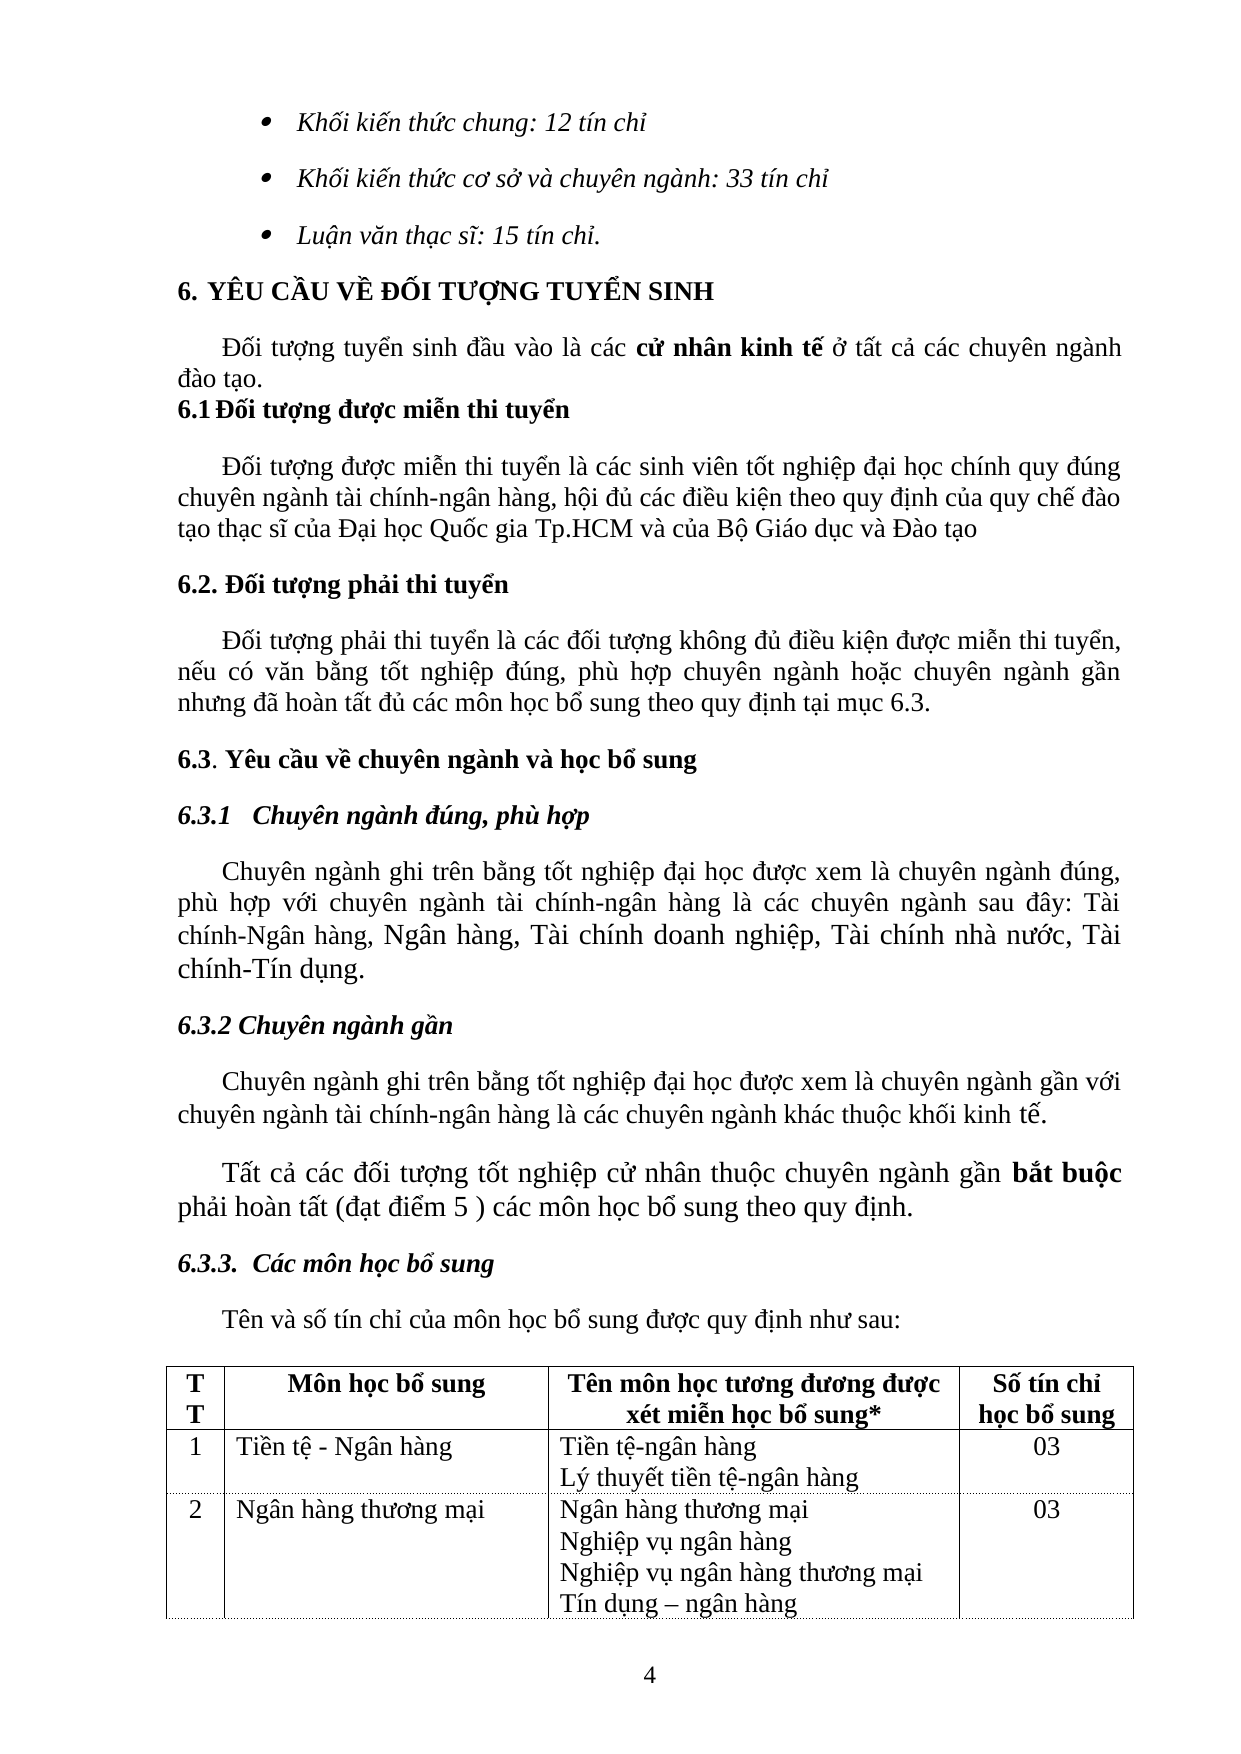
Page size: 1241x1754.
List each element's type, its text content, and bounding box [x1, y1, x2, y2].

list Chuyên ngành ghi trên bằng tốt nghiệp đại học được xem là chuyên ngành đúng, phù hợp với chuyên ngành tài chính-ngân hàng là các chuyên ngành sau đây: Tài chính-Ngân hàng, Ngân hàng, Tài chính doanh nghiệp, Tài chính nhà nước, Tài chính-Tín dụng. [177, 855, 1122, 984]
list Đối tượng tuyển sinh đầu vào là các cử nhân kinh tế ở tất cả các chuyên ngành đào tạo. [177, 331, 1122, 393]
list Chuyên ngành đúng, phù hợp [177, 799, 1122, 830]
list Khối kiến thức chung: 12 tín chỉ [259, 106, 1122, 138]
table_cell 1 [167, 1430, 224, 1492]
list Đối tượng phải thi tuyển là các đối tượng không đủ điều kiện được miễn thi tuyển, nếu có văn bằng tốt nghiệp đúng, phù hợp chuyên ngành hoặc chuyên ngành gần nhưng đã hoàn tất đủ các môn học bổ sung theo quy định tại mục 6.3. [177, 624, 1122, 718]
table_header Số tín chỉ học bổ sung [960, 1367, 1133, 1429]
text 6.3.2 Chuyên ngành gần [177, 1009, 1122, 1041]
list Đối tượng được miễn thi tuyển [177, 393, 1122, 425]
table_cell 03 [960, 1430, 1133, 1492]
table_cell Tiền tệ - Ngân hàng [225, 1430, 548, 1492]
table_cell 2 [167, 1493, 224, 1618]
table_cell Tiền tệ-ngân hàng Lý thuyết tiền tệ-ngân hàng [549, 1430, 959, 1492]
table_cell Ngân hàng thương mại [225, 1493, 548, 1618]
text 6.3. Yêu cầu về chuyên ngành và học bổ sung [177, 743, 1122, 774]
list YÊU CẦU VỀ ĐỐI TƯỢNG TUYỂN SINH [177, 275, 1122, 306]
table_header Môn học bổ sung [225, 1367, 548, 1429]
list Luận văn thạc sĩ: 15 tín chỉ. [259, 219, 1122, 250]
table_header Tên môn học tương đương được xét miễn học bổ sung* [549, 1367, 959, 1429]
text Tất cả các đối tượng tốt nghiệp cử nhân thuộc chuyên ngành gần bắt buộc phải hoàn tất (đạt điểm 5 ) các môn học bổ sung theo quy định. [177, 1155, 1122, 1222]
list Đối tượng được miễn thi tuyển là các sinh viên tốt nghiệp đại học chính quy đúng chuyên ngành tài chính-ngân hàng, hội đủ các điều kiện theo quy định của quy chế đào tạo thạc sĩ của Đại học Quốc gia Tp.HCM và của Bộ Giáo dục và Đào tạo [177, 450, 1122, 543]
table_cell 03 [960, 1493, 1133, 1618]
text 6.2. Đối tượng phải thi tuyển [177, 568, 1122, 599]
table_cell Ngân hàng thương mại Nghiệp vụ ngân hàng Nghiệp vụ ngân hàng thương mại Tín dụng – ngân hàng [549, 1493, 959, 1618]
table_header TT [167, 1367, 224, 1429]
text Tên và số tín chỉ của môn học bổ sung được quy định như sau: [177, 1303, 1122, 1334]
list Khối kiến thức cơ sở và chuyên ngành: 33 tín chỉ [259, 163, 1122, 194]
list Các môn học bổ sung [177, 1247, 1122, 1278]
text Chuyên ngành ghi trên bằng tốt nghiệp đại học được xem là chuyên ngành gần với chuyên ngành tài chính-ngân hàng là các chuyên ngành khác thuộc khối kinh tế. [177, 1066, 1122, 1130]
